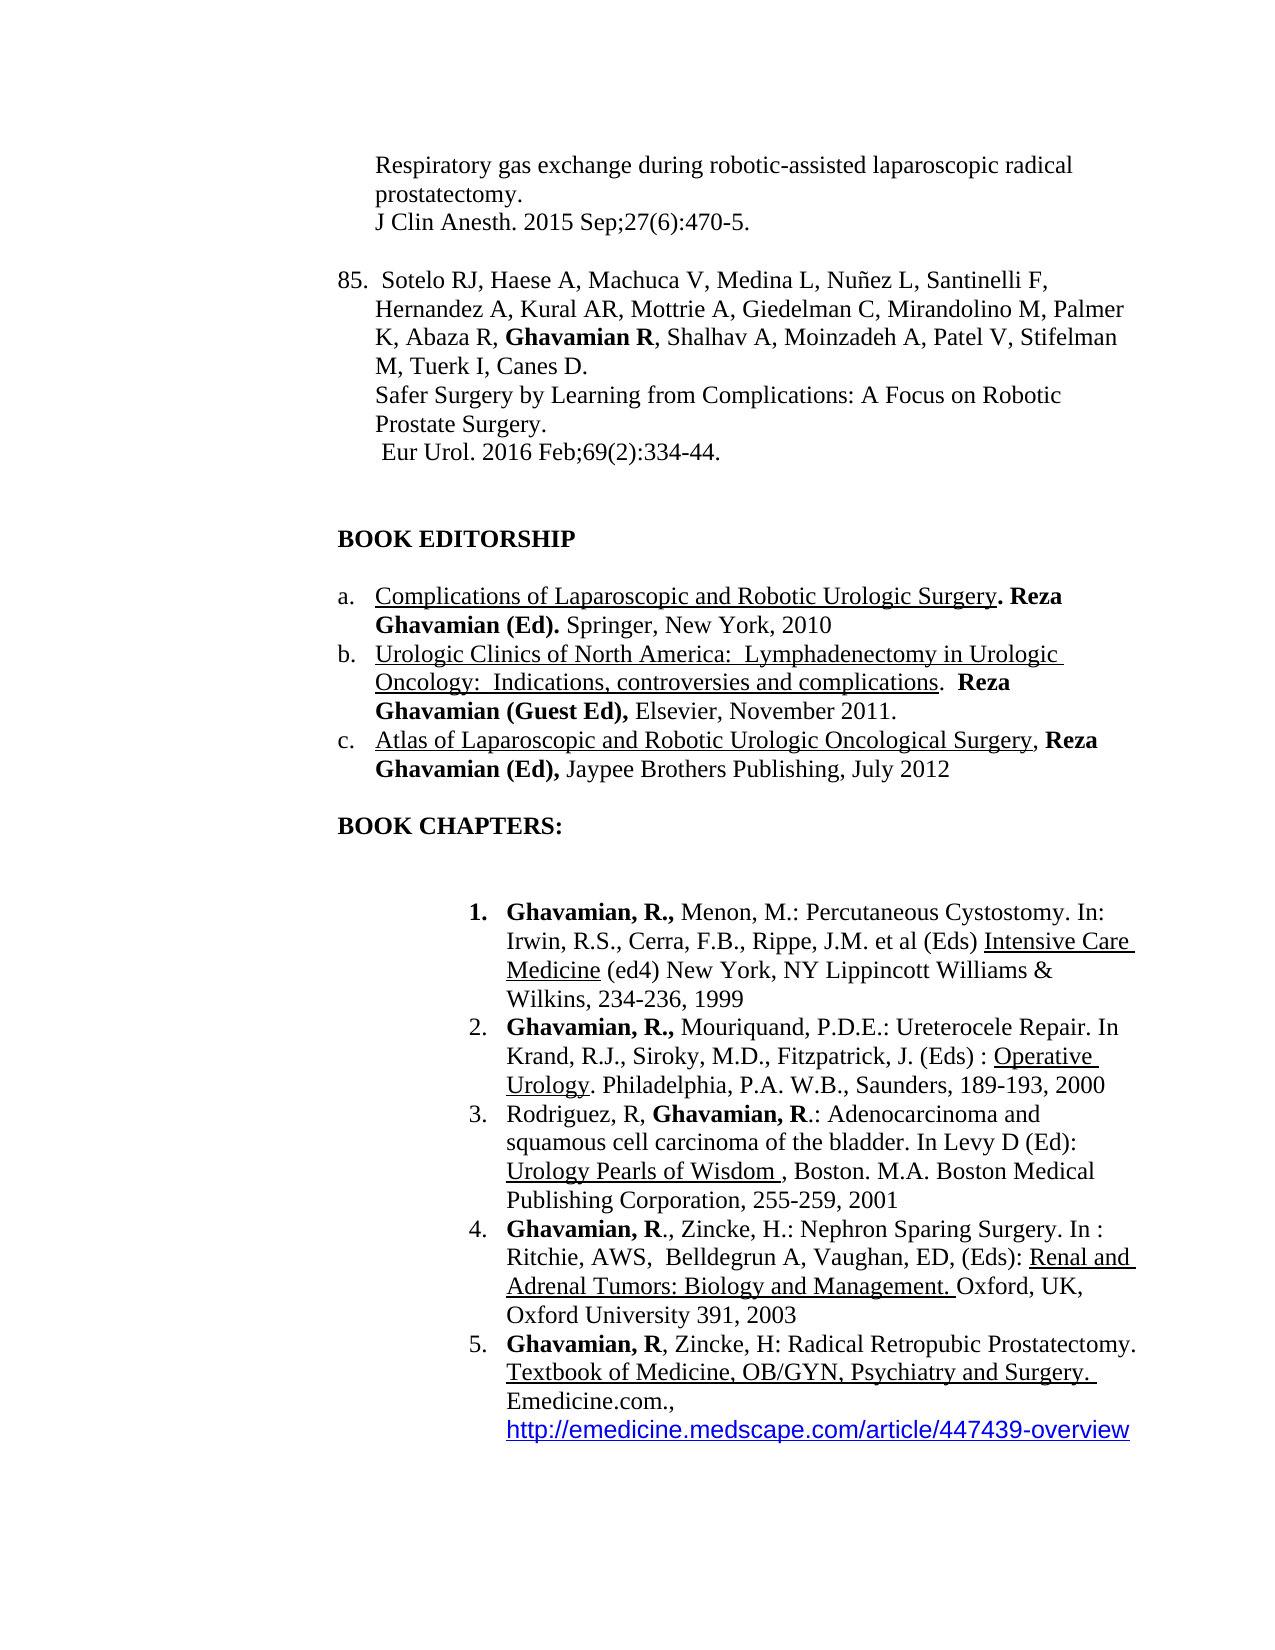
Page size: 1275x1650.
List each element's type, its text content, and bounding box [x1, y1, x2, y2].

text 85. Sotelo RJ, Haese A, Machuca V, Medina L, Nuñez L, Santinelli F, [187, 265, 1140, 294]
text BOOK CHAPTERS: [337, 811, 1140, 840]
text Eur Urol. 2016 Feb;69(2):334-44. [337, 437, 1140, 466]
text BOOK EDITORSHIP [337, 524, 1140, 552]
list Ghavamian, R, Zincke, H: Radical Retropubic Prostatectomy. Textbook of Medicine, OB/GYN, Psychiatry and Surgery. Emedicine.com., http://emedicine.medscape.com/article/447439-overview [469, 1329, 1140, 1444]
text Hernandez A, Kural AR, Mottrie A, Giedelman C, Mirandolino M, Palmer [187, 294, 1140, 322]
list Ghavamian, R., Menon, M.: Percutaneous Cystostomy. In: Irwin, R.S., Cerra, F.B., Rippe, J.M. et al (Eds) Intensive Care Medicine (ed4) New York, NY Lippincott Williams & Wilkins, 234-236, 1999 [469, 897, 1140, 1012]
text Prostate Surgery. [187, 409, 1140, 437]
text Safer Surgery by Learning from Complications: A Focus on Robotic [187, 380, 1140, 409]
list Urologic Clinics of North America: Lymphadenectomy in Urologic Oncology: Indications, controversies and complications. Reza Ghavamian (Guest Ed), Elsevier, November 2011. [337, 639, 1140, 725]
list Rodriguez, R, Ghavamian, R.: Adenocarcinoma and squamous cell carcinoma of the bladder. In Levy D (Ed): Urology Pearls of Wisdom , Boston. M.A. Boston Medical Publishing Corporation, 255-259, 2001 [469, 1099, 1140, 1214]
text K, Abaza R, Ghavamian R, Shalhav A, Moinzadeh A, Patel V, Stifelman [187, 322, 1140, 351]
list Complications of Laparoscopic and Robotic Urologic Surgery. Reza Ghavamian (Ed). Springer, New York, 2010 [337, 581, 1140, 639]
text Respiratory gas exchange during robotic-assisted laparoscopic radical [187, 150, 1140, 179]
text J Clin Anesth. 2015 Sep;27(6):470-5. [337, 207, 1140, 236]
list Ghavamian, R., Mouriquand, P.D.E.: Ureterocele Repair. In Krand, R.J., Siroky, M.D., Fitzpatrick, J. (Eds) : Operative Urology. Philadelphia, P.A. W.B., Saunders, 189-193, 2000 [469, 1012, 1140, 1099]
text M, Tuerk I, Canes D. [187, 351, 1140, 380]
list Atlas of Laparoscopic and Robotic Urologic Oncological Surgery, Reza Ghavamian (Ed), Jaypee Brothers Publishing, July 2012 [337, 725, 1140, 782]
text prostatectomy. [187, 179, 1140, 207]
list Ghavamian, R., Zincke, H.: Nephron Sparing Surgery. In : Ritchie, AWS, Belldegrun A, Vaughan, ED, (Eds): Renal and Adrenal Tumors: Biology and Management. Oxford, UK, Oxford University 391, 2003 [469, 1214, 1140, 1329]
